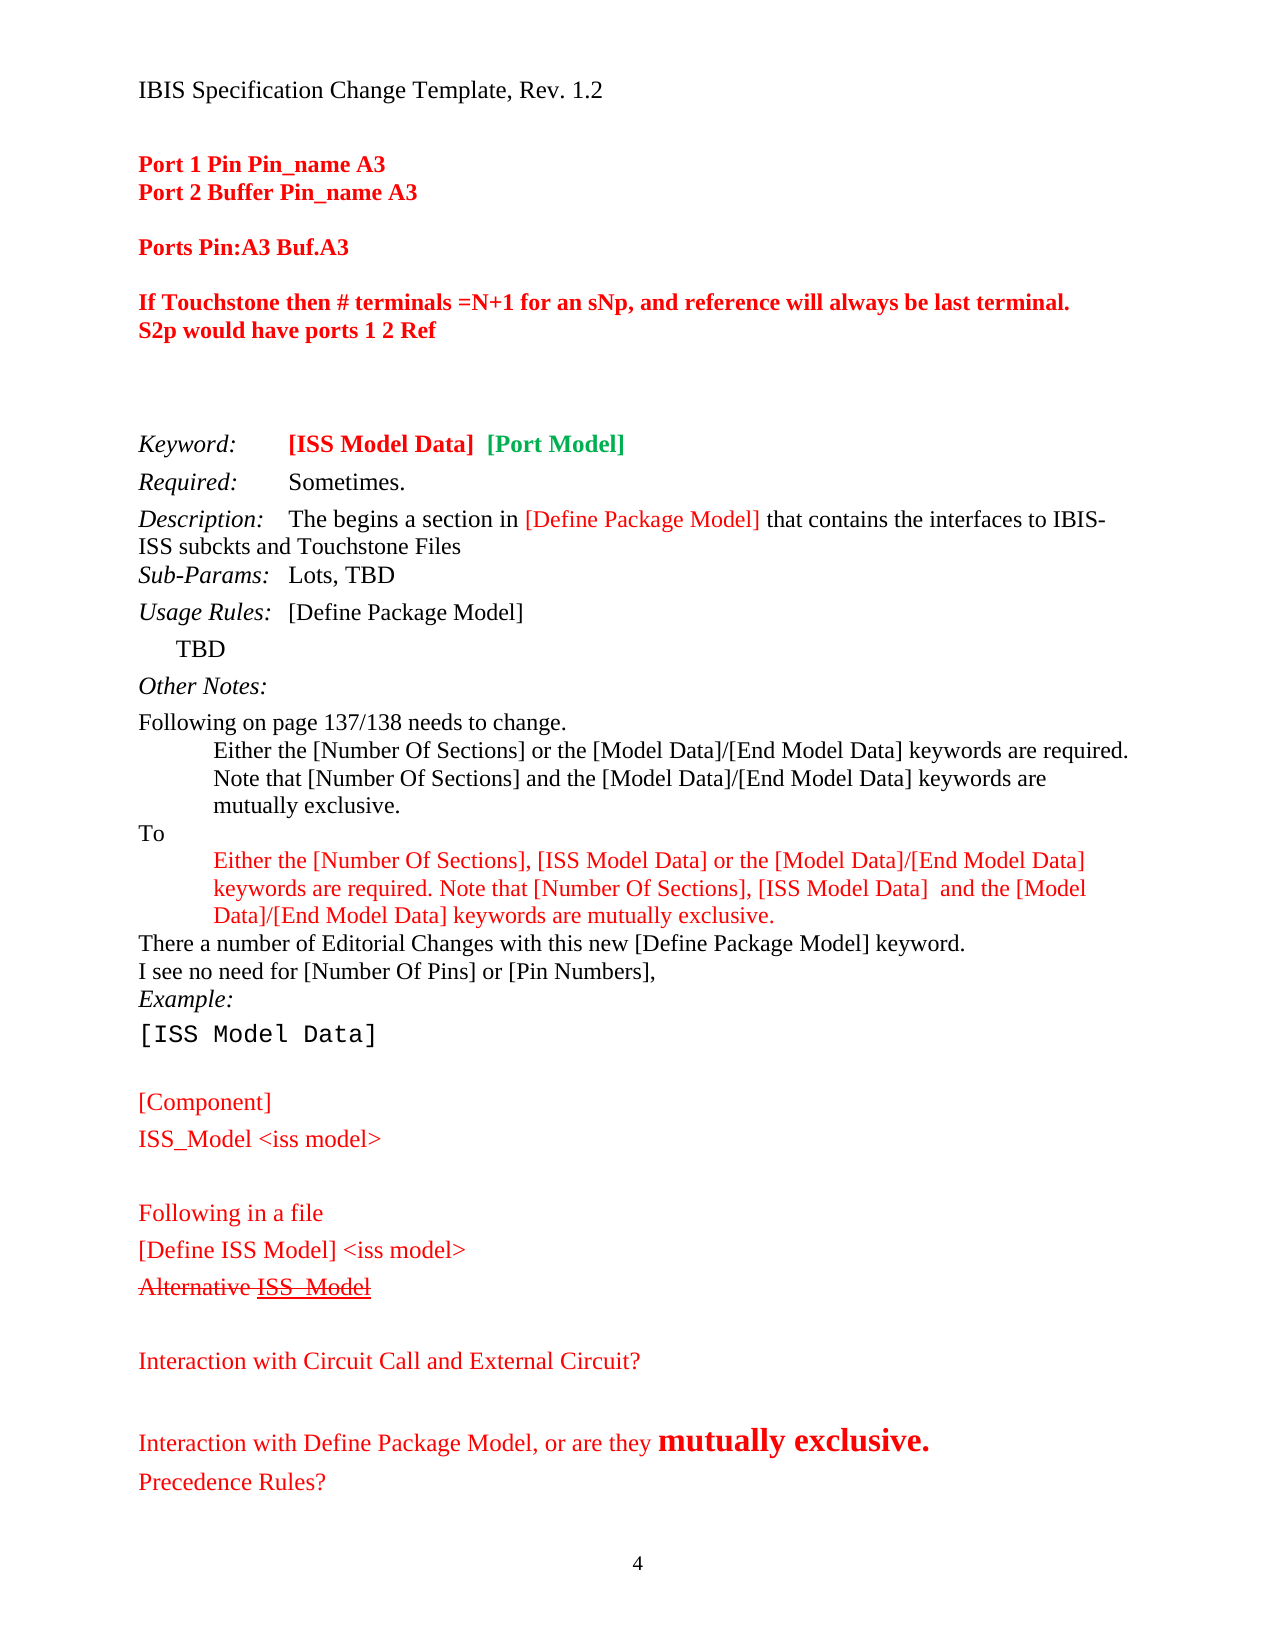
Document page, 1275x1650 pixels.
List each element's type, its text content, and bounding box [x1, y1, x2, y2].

text [Define ISS Model] <iss model> [138, 1235, 1137, 1264]
text Interaction with Define Package Model, or are they mutually exclusive. [138, 1421, 1137, 1459]
text Port 1 Pin Pin_name A3 [138, 150, 1137, 178]
text Sub-Params: Lots, TBD [138, 560, 1137, 589]
text Either the [Number Of Sections] or the [Model Data]/[End Model Data] keywords are required. Note that [Number Of Sections] and the [Model Data]/[End Model Data] keywords are mutually exclusive. [213, 736, 1137, 819]
text S2p would have ports 1 2 Ref [138, 316, 1137, 343]
text [ISS Model Data] [138, 1021, 1137, 1050]
text Either the [Number Of Sections], [ISS Model Data] or the [Model Data]/[End Model Data] keywords are required. Note that [Number Of Sections], [ISS Model Data] and the [Model Data]/[End Model Data] keywords are mutually exclusive. [213, 846, 1137, 929]
text Other Notes: [138, 671, 1137, 700]
text Alternative ISS_Model [138, 1272, 1137, 1301]
text Description: The begins a section in [Define Package Model] that contains the interfaces to IBIS-ISS subckts and Touchstone Files [138, 504, 1137, 560]
text Precedence Rules? [138, 1467, 1137, 1496]
text There a number of Editorial Changes with this new [Define Package Model] keyword. [138, 929, 1137, 957]
text If Touchstone then # terminals =N+1 for an sNp, and reference will always be last terminal. [138, 288, 1137, 316]
text Interaction with Circuit Call and External Circuit? [138, 1346, 1137, 1375]
text Port 2 Buffer Pin_name A3 [138, 178, 1137, 205]
text Following in a file [138, 1198, 1137, 1227]
list TBD [176, 634, 1137, 663]
text Example: [138, 984, 1137, 1013]
text [Component] [138, 1087, 1137, 1116]
text To [138, 819, 1137, 846]
text Keyword: [ISS Model Data] [Port Model] [138, 429, 1137, 458]
text Following on page 137/138 needs to change. [138, 708, 1137, 736]
text Ports Pin:A3 Buf.A3 [138, 233, 1137, 260]
text Usage Rules: [Define Package Model] [138, 597, 1137, 626]
text Required: Sometimes. [138, 467, 1137, 495]
text I see no need for [Number Of Pins] or [Pin Numbers], [138, 957, 1137, 984]
text ISS_Model <iss model> [138, 1124, 1137, 1153]
